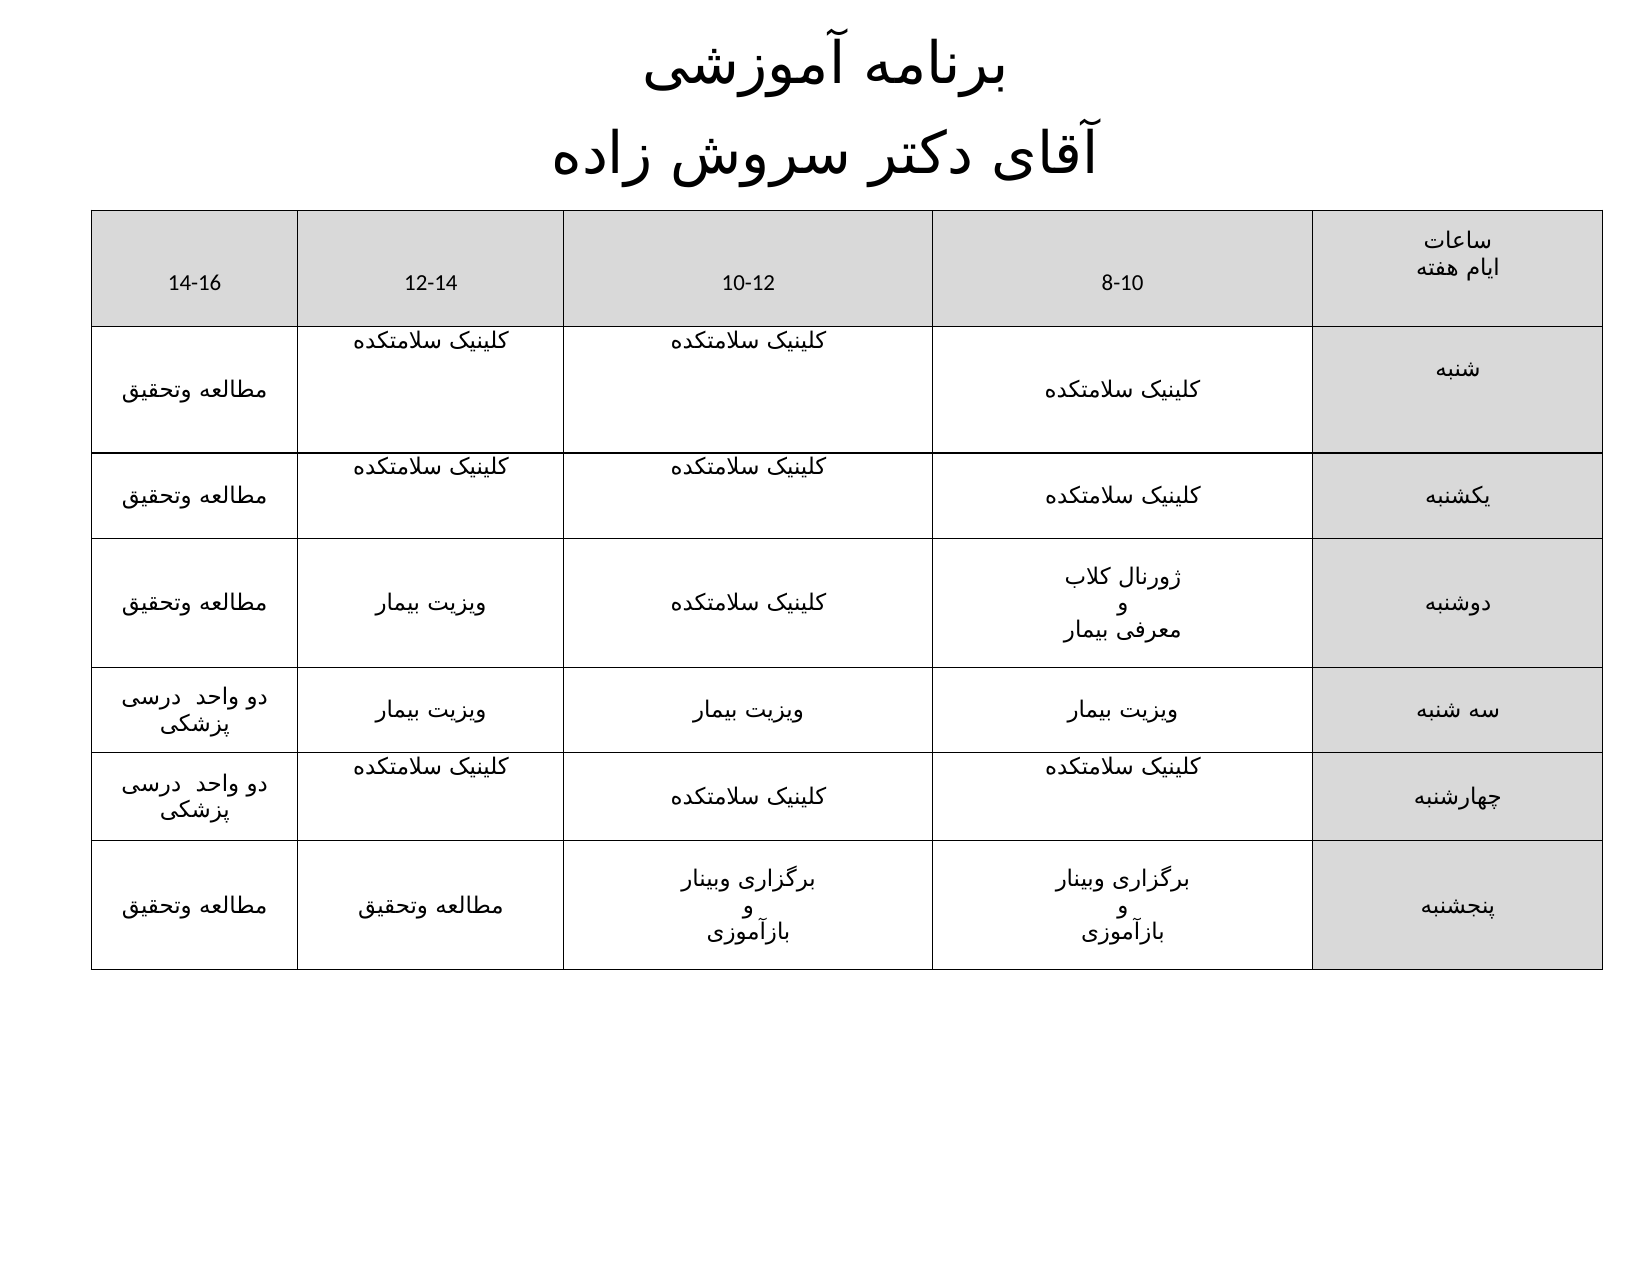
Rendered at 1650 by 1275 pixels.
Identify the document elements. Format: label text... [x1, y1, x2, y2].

text برنامه آموزشی [150, 29, 1500, 97]
table_cell برگزاری وبینار و بازآموزی [564, 841, 932, 969]
table_cell کلینیک سلامتکده [933, 753, 1312, 840]
table_cell کلینیک سلامتکده [298, 753, 563, 840]
table_cell مطالعه وتحقیق [92, 539, 297, 667]
table_cell ژورنال کلاب و معرفی بیمار [933, 539, 1312, 667]
table_header ساعات ایام هفته [1313, 211, 1602, 326]
table_cell مطالعه وتحقیق [92, 841, 297, 969]
table_cell پنجشنبه [1313, 841, 1602, 969]
table_cell مطالعه وتحقیق [298, 841, 563, 969]
table_cell مطالعه وتحقیق [92, 327, 297, 452]
table_cell ویزیت بیمار [564, 668, 932, 752]
table_cell کلینیک سلامتکده [933, 454, 1312, 538]
table_cell شنبه [1313, 327, 1602, 452]
table_cell برگزاری وبینار و بازآموزی [933, 841, 1312, 969]
table_cell چهارشنبه [1313, 753, 1602, 840]
table_cell کلینیک سلامتکده [564, 539, 932, 667]
table_cell کلینیک سلامتکده [564, 327, 932, 452]
table_cell کلینیک سلامتکده [298, 454, 563, 538]
table_cell ویزیت بیمار [933, 668, 1312, 752]
table_header 10-12 [564, 211, 932, 326]
table_cell ویزیت بیمار [298, 668, 563, 752]
table_header 8-10 [933, 211, 1312, 326]
table_cell ویزیت بیمار [298, 539, 563, 667]
table_cell سه شنبه [1313, 668, 1602, 752]
text آقای دکتر سروش زاده [150, 119, 1500, 187]
table_cell مطالعه وتحقیق [92, 454, 297, 538]
table_cell یکشنبه [1313, 454, 1602, 538]
table_header 14-16 [92, 211, 297, 326]
table_cell دو واحد درسی پزشکی [92, 668, 297, 752]
table_cell کلینیک سلامتکده [298, 327, 563, 452]
table_cell کلینیک سلامتکده [564, 753, 932, 840]
table_cell کلینیک سلامتکده [933, 327, 1312, 452]
table_cell دوشنبه [1313, 539, 1602, 667]
table_cell دو واحد درسی پزشکی [92, 753, 297, 840]
table_header 12-14 [298, 211, 563, 326]
table_cell کلینیک سلامتکده [564, 454, 932, 538]
